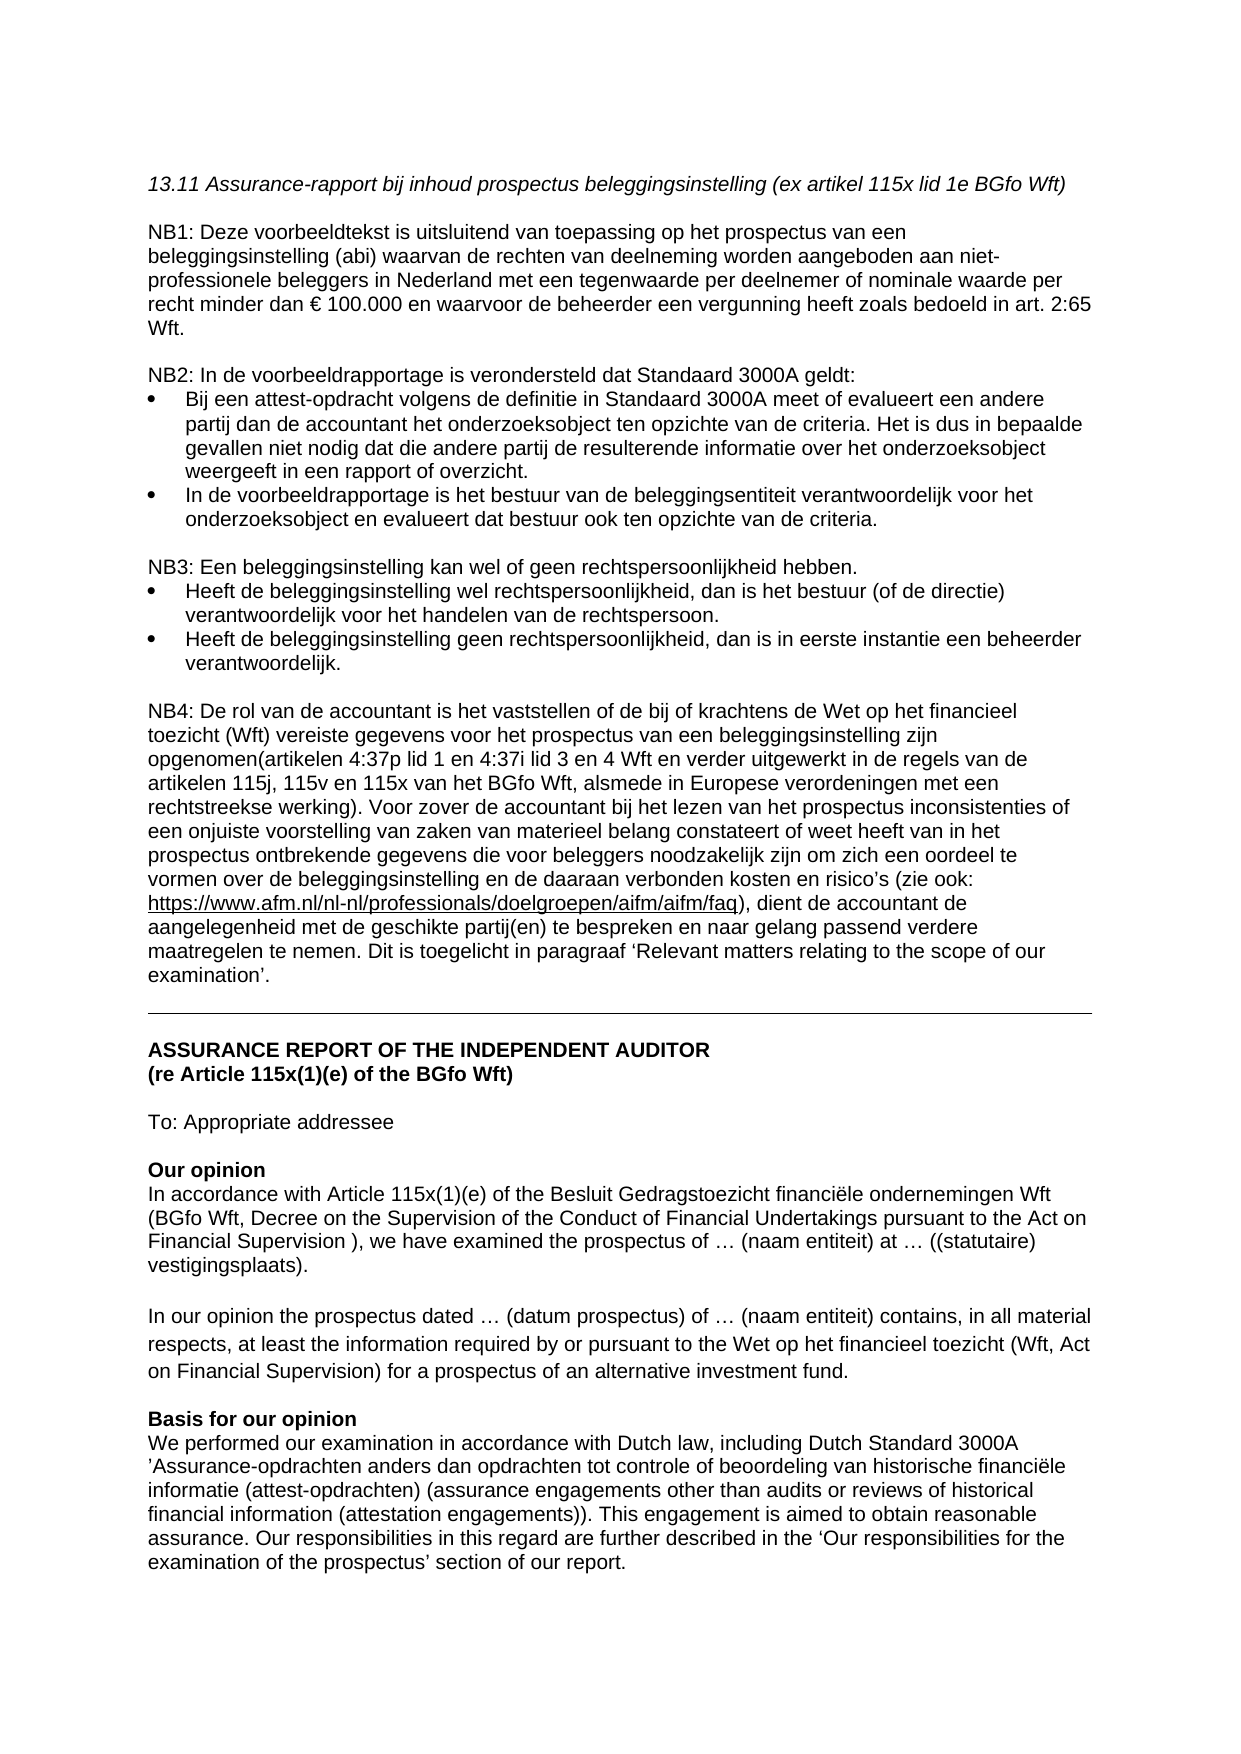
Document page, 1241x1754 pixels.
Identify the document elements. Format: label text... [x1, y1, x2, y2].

list Bij een attest-opdracht volgens de definitie in Standaard 3000A meet of evalueert een andere partij dan de accountant het onderzoeksobject ten opzichte van de criteria. Het is dus in bepaalde gevallen niet nodig dat die andere partij de resulterende informatie over het onderzoeksobject weergeeft in een rapport of overzicht. [148, 387, 1092, 483]
text (re Article 115x(1)(e) of the BGfo Wft) [148, 1062, 1092, 1086]
text NB1: Deze voorbeeldtekst is uitsluitend van toepassing op het prospectus van een beleggingsinstelling (abi) waarvan de rechten van deelneming worden aangeboden aan niet-professionele beleggers in Nederland met een tegenwaarde per deelnemer of nominale waarde per recht minder dan € 100.000 en waarvoor de beheerder een vergunning heeft zoals bedoeld in art. 2:65 Wft. [148, 219, 1092, 339]
text Assurance REPORT OF THE INDEPENDENT AUDITOR [148, 1038, 1092, 1062]
text NB3: Een beleggingsinstelling kan wel of geen rechtspersoonlijkheid hebben. [148, 555, 1092, 579]
text NB2: In de voorbeeldrapportage is verondersteld dat Standaard 3000A geldt: [148, 363, 1092, 387]
list In de voorbeeldrapportage is het bestuur van de beleggingsentiteit verantwoordelijk voor het onderzoeksobject en evalueert dat bestuur ook ten opzichte van de criteria. [148, 483, 1092, 531]
text NB4: De rol van de accountant is het vaststellen of de bij of krachtens de Wet op het financieel toezicht (Wft) vereiste gegevens voor het prospectus van een beleggingsinstelling zijn opgenomen(artikelen 4:37p lid 1 en 4:37i lid 3 en 4 Wft en verder uitgewerkt in de regels van de artikelen 115j, 115v en 115x van het BGfo Wft, alsmede in Europese verordeningen met een rechtstreekse werking). Voor zover de accountant bij het lezen van het prospectus inconsistenties of een onjuiste voorstelling van zaken van materieel belang constateert of weet heeft van in het prospectus ontbrekende gegevens die voor beleggers noodzakelijk zijn om zich een oordeel te vormen over de beleggingsinstelling en de daaraan verbonden kosten en risico’s (zie ook: https://www.afm.nl/nl-nl/professionals/doelgroepen/aifm/aifm/faq), dient de accountant de aangelegenheid met de geschikte partij(en) te bespreken en naar gelang passend verdere maatregelen te nemen. Dit is toegelicht in paragraaf ‘Relevant matters relating to the scope of our examination’. [148, 699, 1092, 987]
text In accordance with Article 115x(1)(e) of the Besluit Gedragstoezicht financiële ondernemingen Wft (BGfo Wft, Decree on the Supervision of the Conduct of Financial Undertakings pursuant to the Act on Financial Supervision ), we have examined the prospectus of … (naam entiteit) at … ((statutaire) vestigingsplaats). [148, 1181, 1092, 1277]
list Heeft de beleggingsinstelling geen rechtspersoonlijkheid, dan is in eerste instantie een beheerder verantwoordelijk. [148, 627, 1092, 675]
list Heeft de beleggingsinstelling wel rechtspersoonlijkheid, dan is het bestuur (of de directie) verantwoordelijk voor het handelen van de rechtspersoon. [148, 579, 1092, 627]
text Our opinion [148, 1157, 1092, 1181]
subtitle 13.11 Assurance-rapport bij inhoud prospectus beleggingsinstelling (ex artikel 115x lid 1e BGfo Wft) [148, 172, 1092, 196]
text Basis for our opinion [148, 1406, 1092, 1430]
text To: Appropriate addressee [148, 1109, 1092, 1133]
text In our opinion the prospectus dated … (datum prospectus) of … (naam entiteit) contains, in all material respects, at least the information required by or pursuant to the Wet op het financieel toezicht (Wft, Act on Financial Supervision) for a prospectus of an alternative investment fund. [148, 1301, 1092, 1382]
text We performed our examination in accordance with Dutch law, including Dutch Standard 3000A ’Assurance-opdrachten anders dan opdrachten tot controle of beoordeling van historische financiële informatie (attest-opdrachten) (assurance engagements other than audits or reviews of historical financial information (attestation engagements)). This engagement is aimed to obtain reasonable assurance. Our responsibilities in this regard are further described in the ‘Our responsibilities for the examination of the prospectus’ section of our report. [148, 1430, 1092, 1574]
